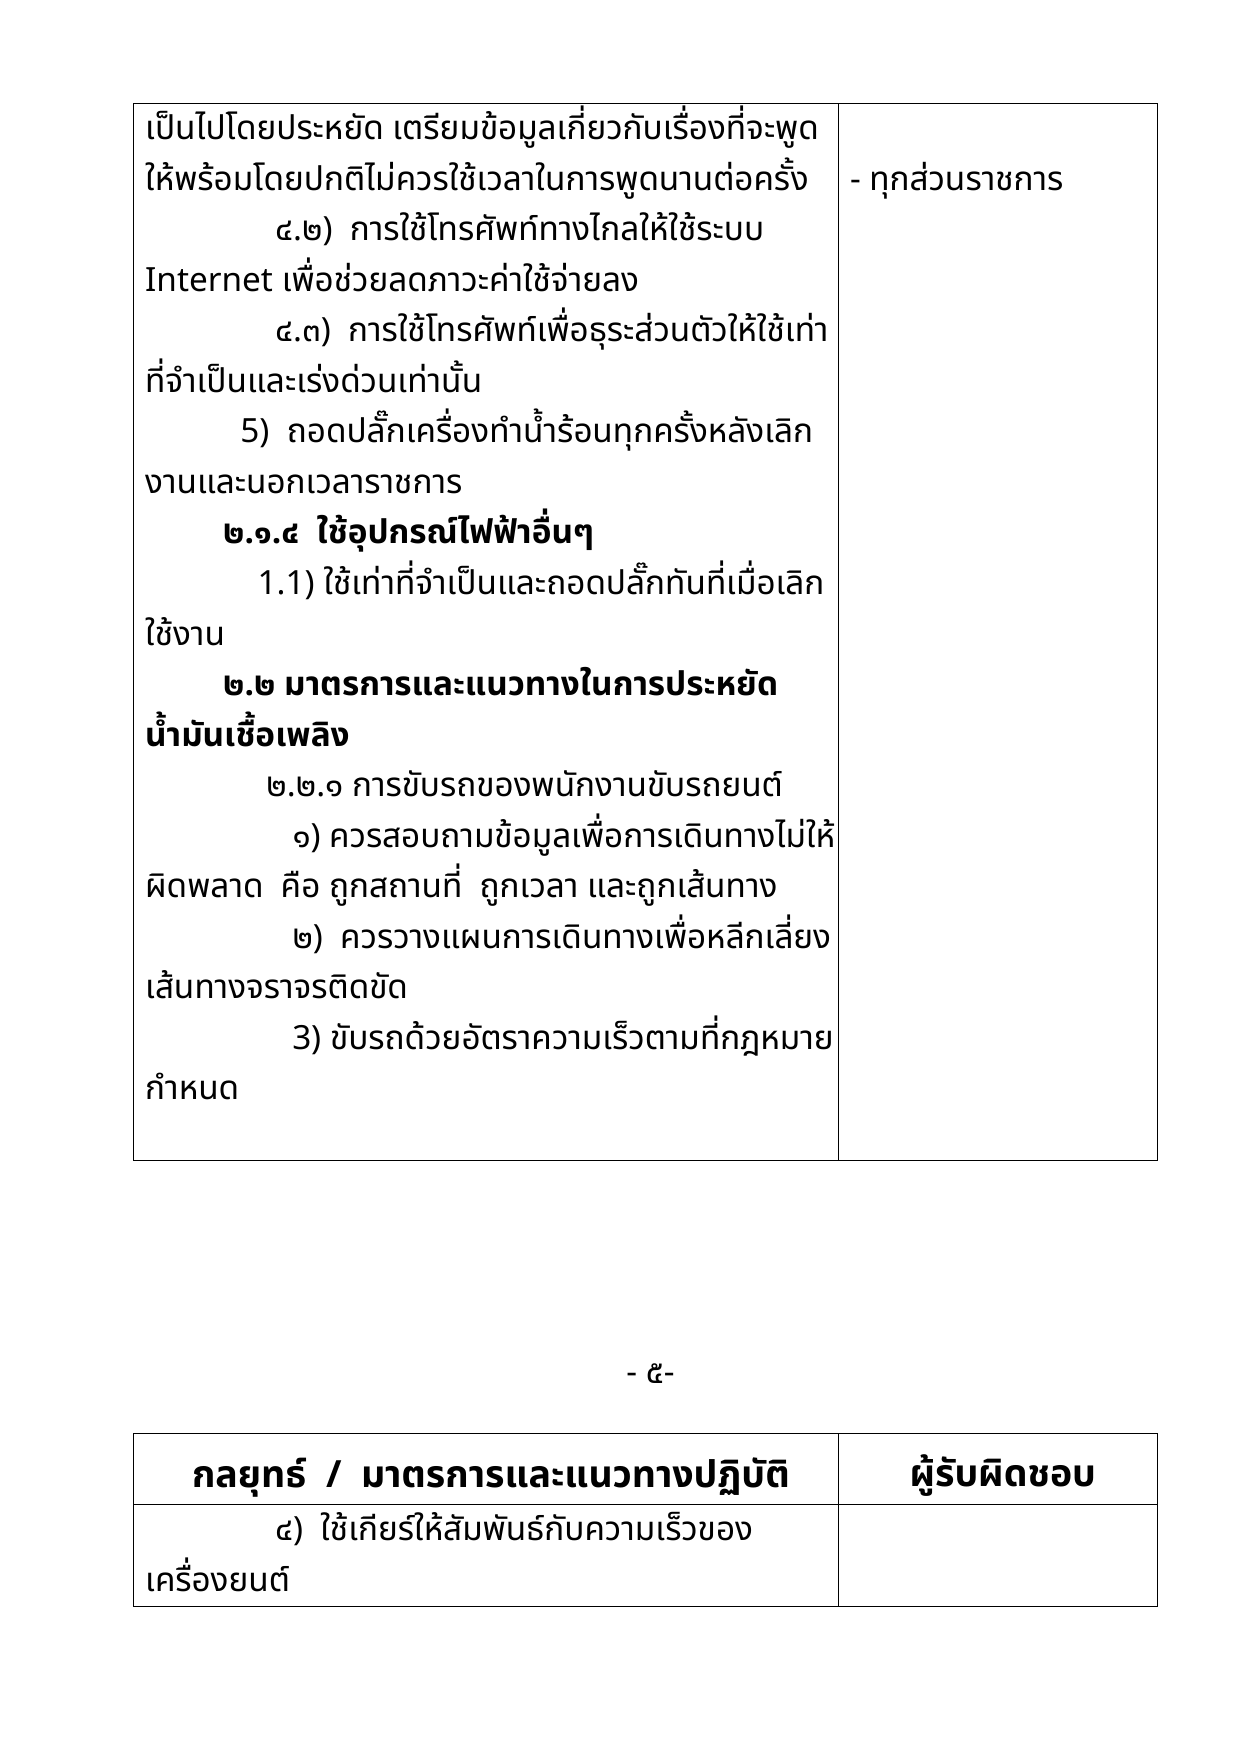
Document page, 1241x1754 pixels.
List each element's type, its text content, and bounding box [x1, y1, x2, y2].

table_header กลยุทธ์ / มาตรการและแนวทางปฏิบัติ [134, 1434, 838, 1504]
text - ๕- [169, 1347, 1132, 1398]
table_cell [134, 104, 838, 1160]
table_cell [134, 1505, 838, 1606]
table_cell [839, 1505, 1157, 1606]
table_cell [839, 104, 1157, 1160]
table_header ผู้รับผิดชอบ [839, 1434, 1157, 1504]
